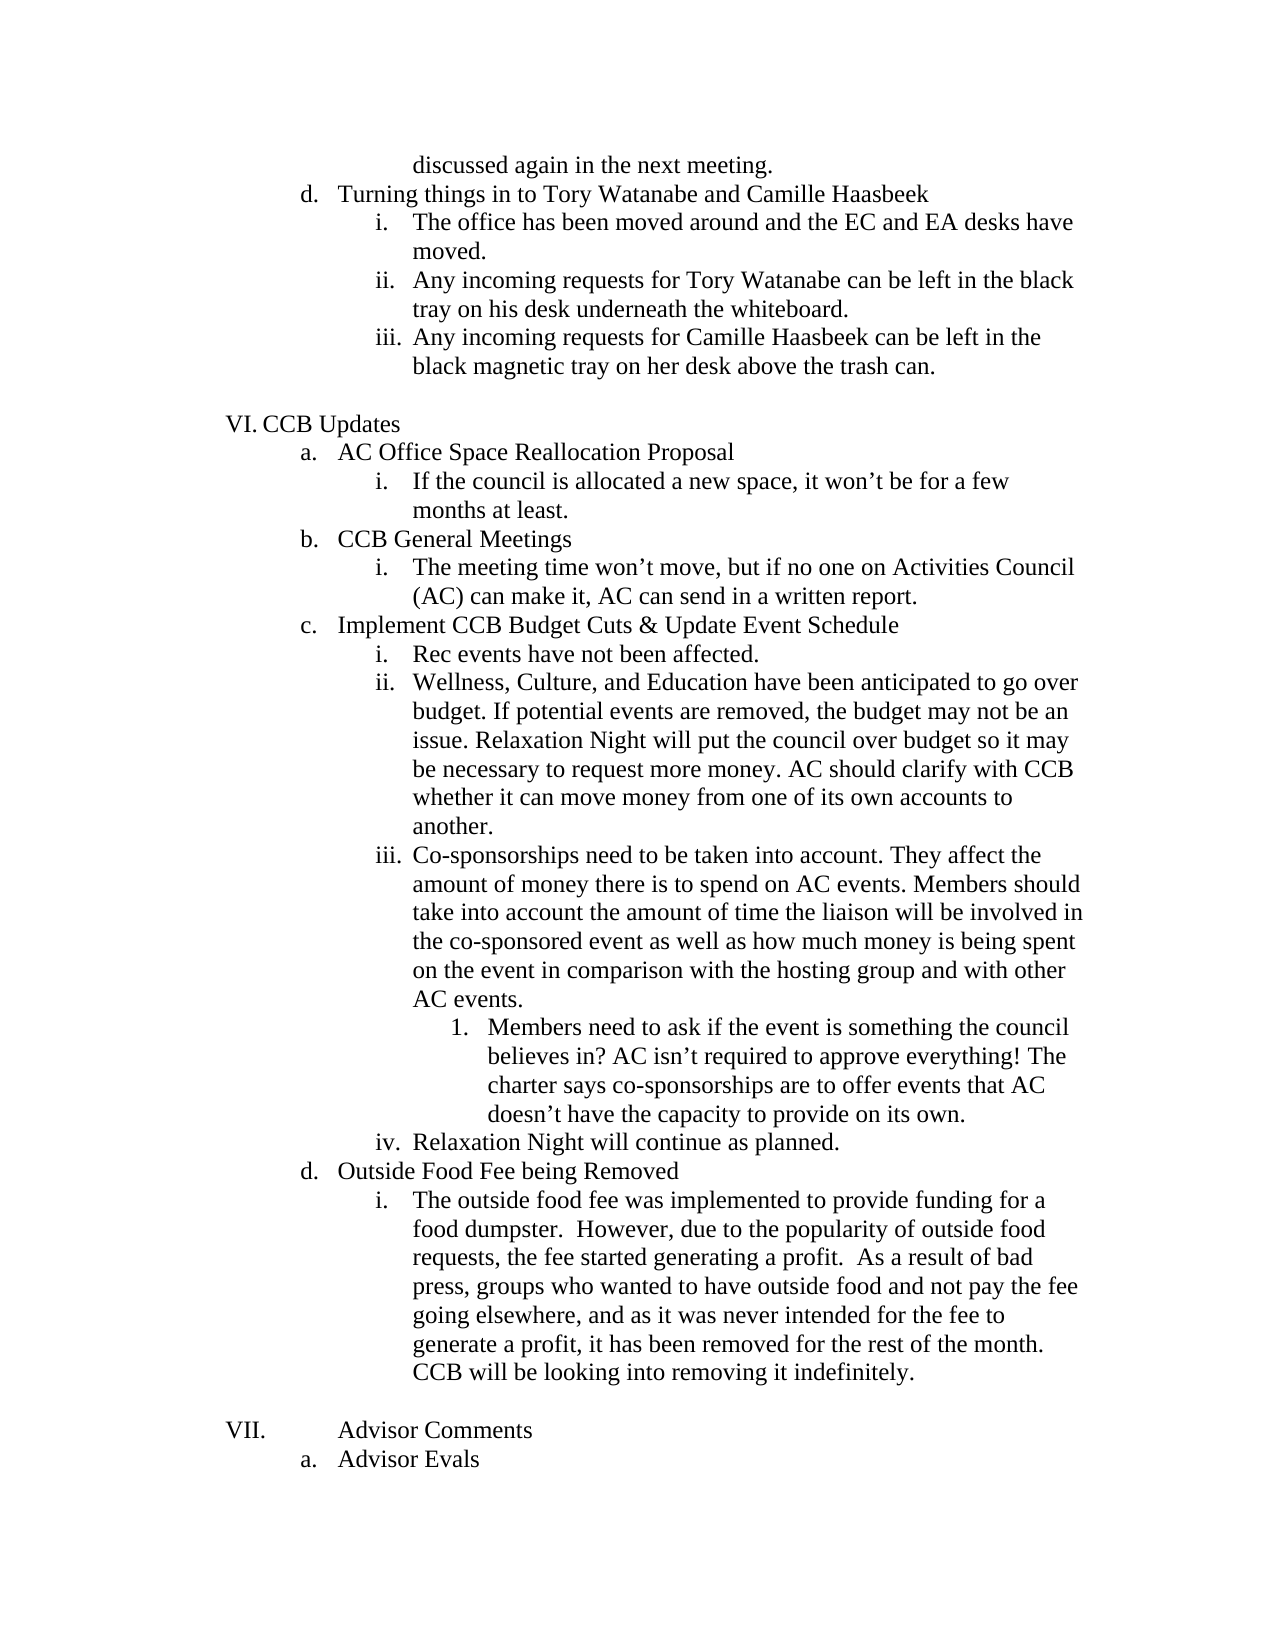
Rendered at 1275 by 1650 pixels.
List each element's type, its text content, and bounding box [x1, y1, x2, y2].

list Advisor Comments [225, 1415, 1087, 1444]
list Rec events have not been affected. [375, 639, 1087, 667]
list Co-sponsorships need to be taken into account. They affect the amount of money there is to spend on AC events. Members should take into account the amount of time the liaison will be involved in the co-sponsored event as well as how much money is being spent on the event in comparison with the hosting group and with other AC events. [375, 840, 1087, 1012]
list Advisor Evals [300, 1444, 1087, 1472]
list AC Office Space Reallocation Proposal [300, 437, 1087, 466]
list Relaxation Night will continue as planned. [375, 1127, 1087, 1156]
list The meeting time won’t move, but if no one on Activities Council (AC) can make it, AC can send in a written report. [375, 552, 1087, 610]
list Outside Food Fee being Removed [300, 1156, 1087, 1185]
list Wellness, Culture, and Education have been anticipated to go over budget. If potential events are removed, the budget may not be an issue. Relaxation Night will put the council over budget so it may be necessary to request more money. AC should clarify with CCB whether it can move money from one of its own accounts to another. [375, 667, 1087, 840]
list CCB Updates [225, 409, 1087, 437]
list Members need to ask if the event is something the council believes in? AC isn’t required to approve everything! The charter says co-sponsorships are to offer events that AC doesn’t have the capacity to provide on its own. [450, 1012, 1087, 1127]
list If the council is allocated a new space, it won’t be for a few months at least. [375, 466, 1087, 524]
list Any incoming requests for Tory Watanabe can be left in the black tray on his desk underneath the whiteboard. [375, 265, 1087, 322]
list Turning things in to Tory Watanabe and Camille Haasbeek [300, 179, 1087, 207]
list CCB General Meetings [300, 524, 1087, 552]
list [375, 150, 1087, 179]
list Any incoming requests for Camille Haasbeek can be left in the black magnetic tray on her desk above the trash can. [375, 322, 1087, 380]
list Implement CCB Budget Cuts & Update Event Schedule [300, 610, 1087, 639]
list The outside food fee was implemented to provide funding for a food dumpster. However, due to the popularity of outside food requests, the fee started generating a profit. As a result of bad press, groups who wanted to have outside food and not pay the fee going elsewhere, and as it was never intended for the fee to generate a profit, it has been removed for the rest of the month. CCB will be looking into removing it indefinitely. [375, 1185, 1087, 1386]
list The office has been moved around and the EC and EA desks have moved. [375, 207, 1087, 265]
